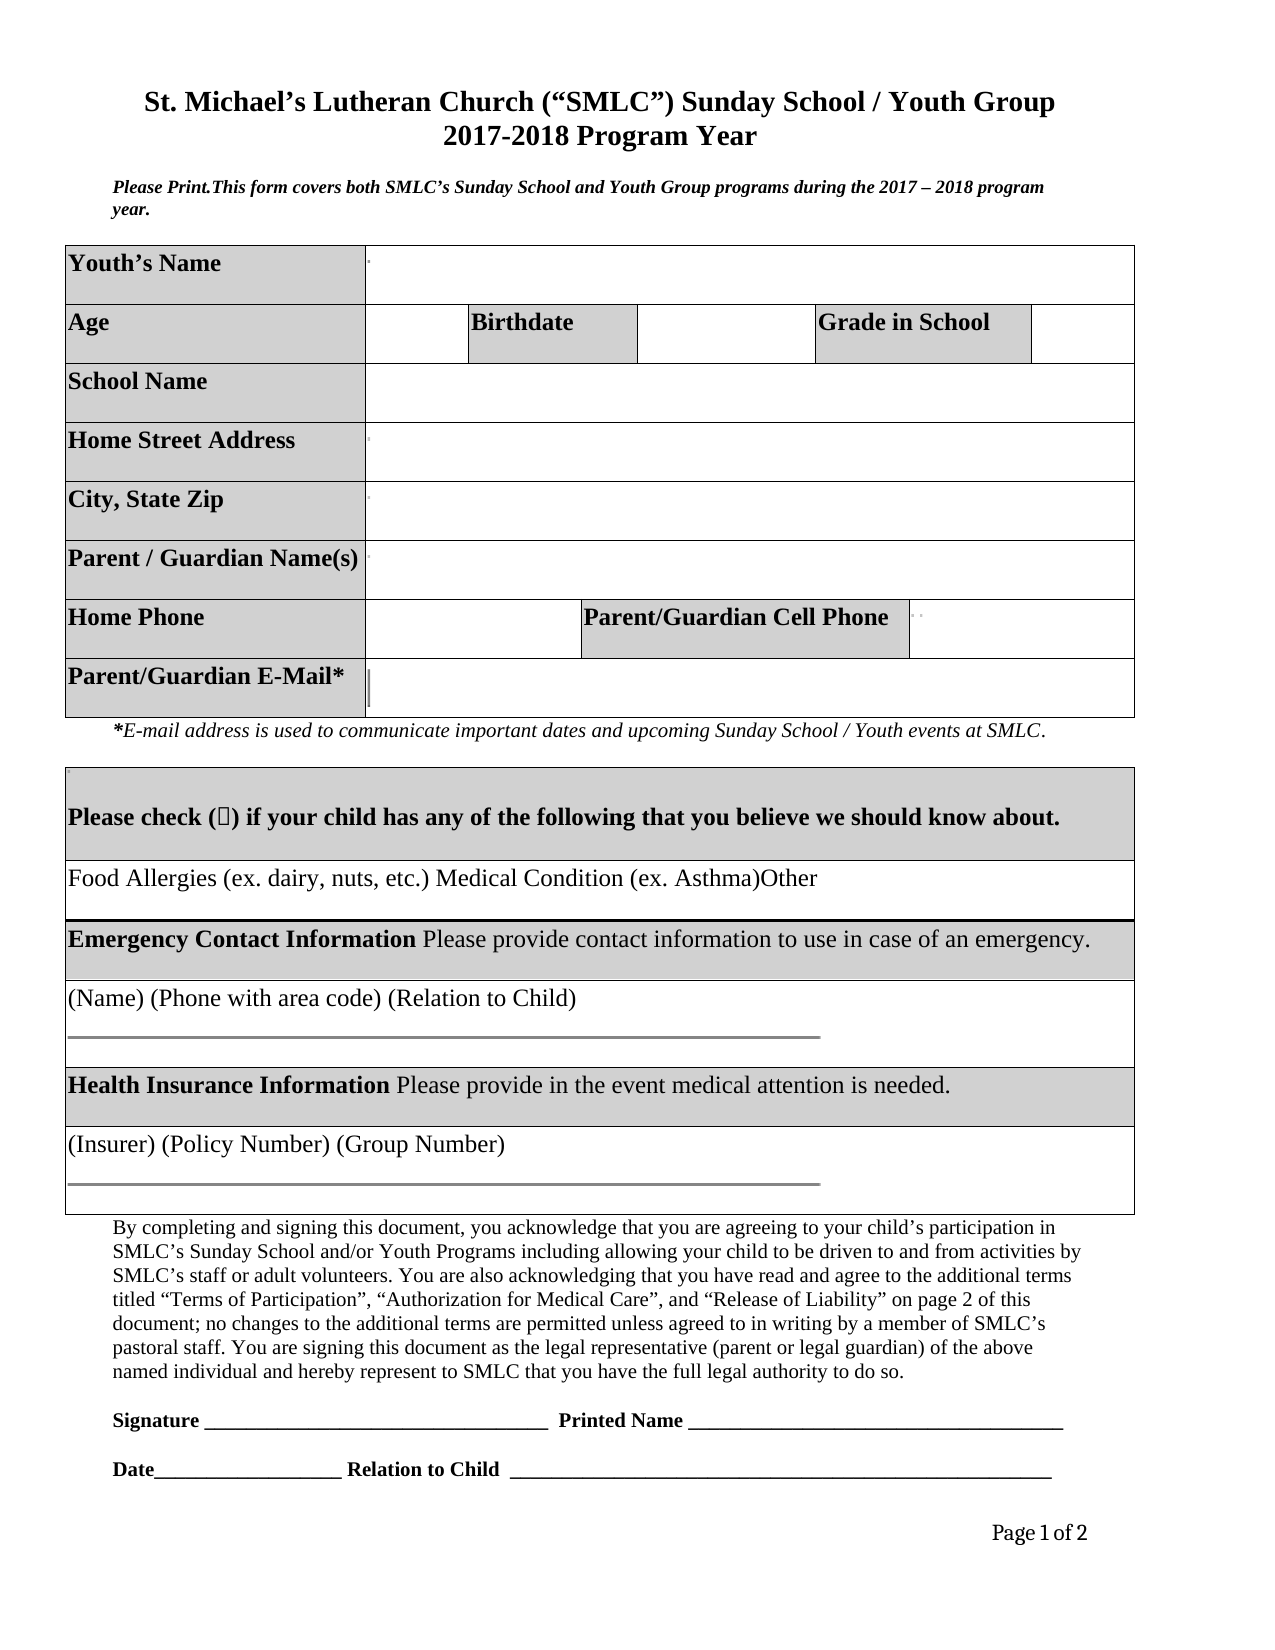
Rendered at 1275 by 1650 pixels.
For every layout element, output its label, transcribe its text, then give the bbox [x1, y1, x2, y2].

table_cell Birthdate [469, 305, 637, 363]
table_cell Food Allergies (ex. dairy, nuts, etc.) Medical Condition (ex. Asthma) Other [66, 861, 1134, 919]
table_cell [366, 659, 1134, 717]
table_cell [366, 423, 1134, 481]
text *E-mail address is used to communicate important dates and upcoming Sunday School / Youth events at SMLC. [112, 718, 1087, 742]
table_cell (Insurer) (Policy Number) (Group Number) [66, 1127, 1134, 1214]
table_cell [1032, 305, 1134, 363]
table_cell [910, 600, 1134, 658]
text By completing and signing this document, you acknowledge that you are agreeing to your child’s participation in SMLC’s Sunday School and/or Youth Programs including allowing your child to be driven to and from activities by SMLC’s staff or adult volunteers. You are also acknowledging that you have read and agree to the additional terms titled “Terms of Participation”, “Authorization for Medical Care”, and “Release of Liability” on page 2 of this document; no changes to the additional terms are permitted unless agreed to in writing by a member of SMLC’s pastoral staff. You are signing this document as the legal representative (parent or legal guardian) of the above named individual and hereby represent to SMLC that you have the full legal authority to do so. [112, 1215, 1087, 1383]
table_cell Parent/Guardian Cell Phone [582, 600, 909, 658]
table_cell [366, 364, 1134, 422]
table_cell City, State Zip [66, 482, 365, 540]
table_cell Health Insurance Information Please provide in the event medical attention is needed. [66, 1068, 1134, 1126]
table_cell Parent / Guardian Name(s) [66, 541, 365, 599]
text Date__________________ Relation to Child ____________________________________________________ [112, 1457, 1087, 1481]
text Signature _________________________________ Printed Name ____________________________________ [112, 1408, 1087, 1432]
table_cell Age [66, 305, 365, 363]
table_header [366, 246, 1134, 304]
table_cell Home Phone [66, 600, 365, 658]
table_cell Emergency Contact Information Please provide contact information to use in case of an emergency. [66, 922, 1134, 979]
text St. Michael’s Lutheran Church (“SMLC”) Sunday School / Youth Group 2017-2018 Program Year [112, 84, 1087, 151]
table_header Youth’s Name [66, 246, 365, 304]
table_cell Home Street Address [66, 423, 365, 481]
table_cell [366, 600, 581, 658]
table_cell [366, 482, 1134, 540]
table_cell Parent/Guardian E-Mail* [66, 659, 365, 717]
table_cell School Name [66, 364, 365, 422]
table_cell [366, 541, 1134, 599]
table_header Please check () if your child has any of the following that you believe we should know about. [66, 768, 1134, 860]
table_cell Grade in School [816, 305, 1031, 363]
text Please Print. This form covers both SMLC’s Sunday School and Youth Group programs during the 2017 – 2018 program year. [112, 176, 1087, 219]
table_cell [366, 305, 468, 363]
table_cell [638, 305, 815, 363]
table_cell (Name) (Phone with area code) (Relation to Child) [66, 981, 1134, 1067]
